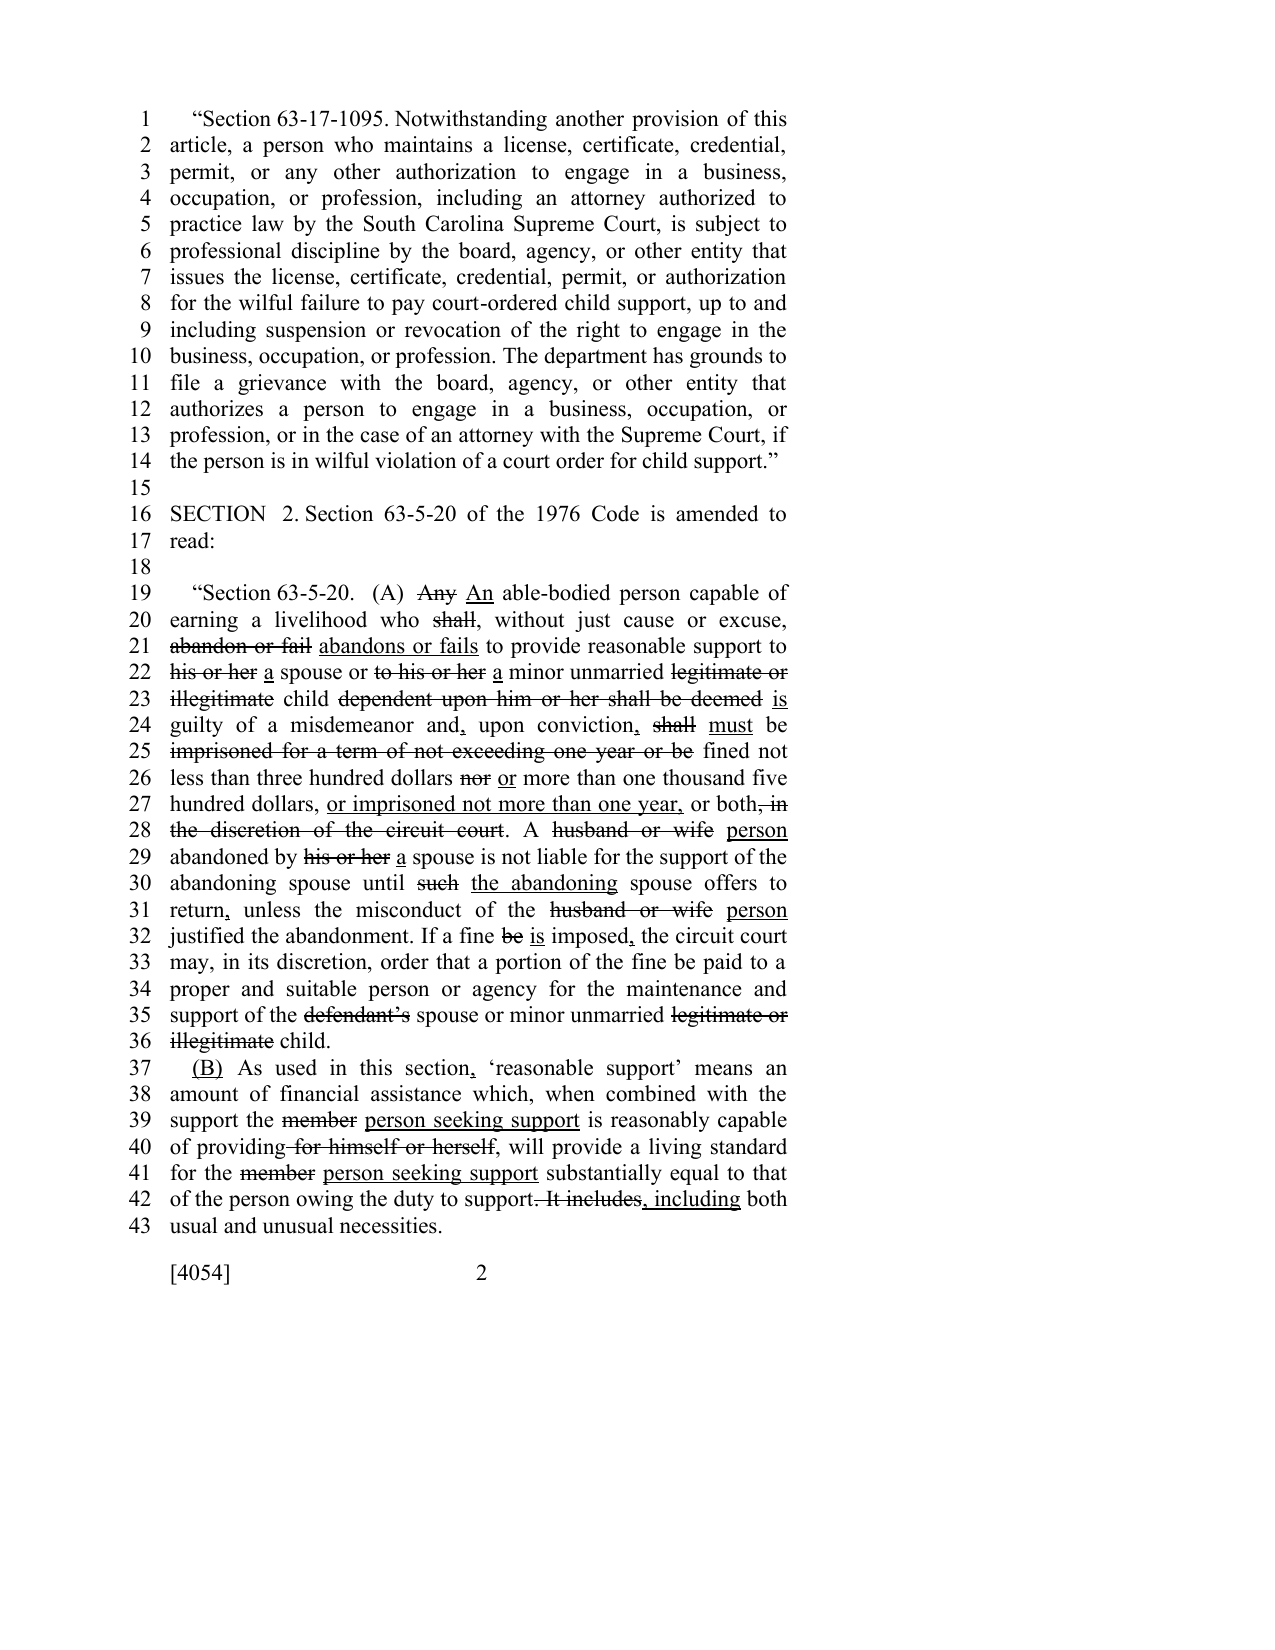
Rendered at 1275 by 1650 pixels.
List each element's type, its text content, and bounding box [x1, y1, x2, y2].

text (B) As used in this section, ‘reasonable support’ means an amount of financial assistance which, when combined with the support the member person seeking support is reasonably capable of providing for himself or herself, will provide a living standard for the member person seeking support substantially equal to that of the person owing the duty to support. It includes, including both usual and unusual necessities. [169, 1054, 787, 1238]
text “Section 63-17-1095. Notwithstanding another provision of this article, a person who maintains a license, certificate, credential, permit, or any other authorization to engage in a business, occupation, or profession, including an attorney authorized to practice law by the South Carolina Supreme Court, is subject to professional discipline by the board, agency, or other entity that issues the license, certificate, credential, permit, or authorization for the wilful failure to pay court-ordered child support, up to and including suspension or revocation of the right to engage in the business, occupation, or profession. The department has grounds to file a grievance with the board, agency, or other entity that authorizes a person to engage in a business, occupation, or profession, or in the case of an attorney with the Supreme Court, if the person is in wilful violation of a court order for child support.” [169, 105, 787, 474]
text “Section 63-5-20. (A) Any An able-bodied person capable of earning a livelihood who shall, without just cause or excuse, abandon or fail abandons or fails to provide reasonable support to his or her a spouse or to his or her a minor unmarried legitimate or illegitimate child dependent upon him or her shall be deemed is guilty of a misdemeanor and, upon conviction, shall must be imprisoned for a term of not exceeding one year or be fined not less than three hundred dollars nor or more than one thousand five hundred dollars, or imprisoned not more than one year, or both, in the discretion of the circuit court. A husband or wife person abandoned by his or her a spouse is not liable for the support of the abandoning spouse until such the abandoning spouse offers to return, unless the misconduct of the husband or wife person justified the abandonment. If a fine be is imposed, the circuit court may, in its discretion, order that a portion of the fine be paid to a proper and suitable person or agency for the maintenance and support of the defendant’s spouse or minor unmarried legitimate or illegitimate child. [169, 579, 787, 1054]
text SECTION 2. Section 63-5-20 of the 1976 Code is amended to read: [169, 500, 787, 553]
